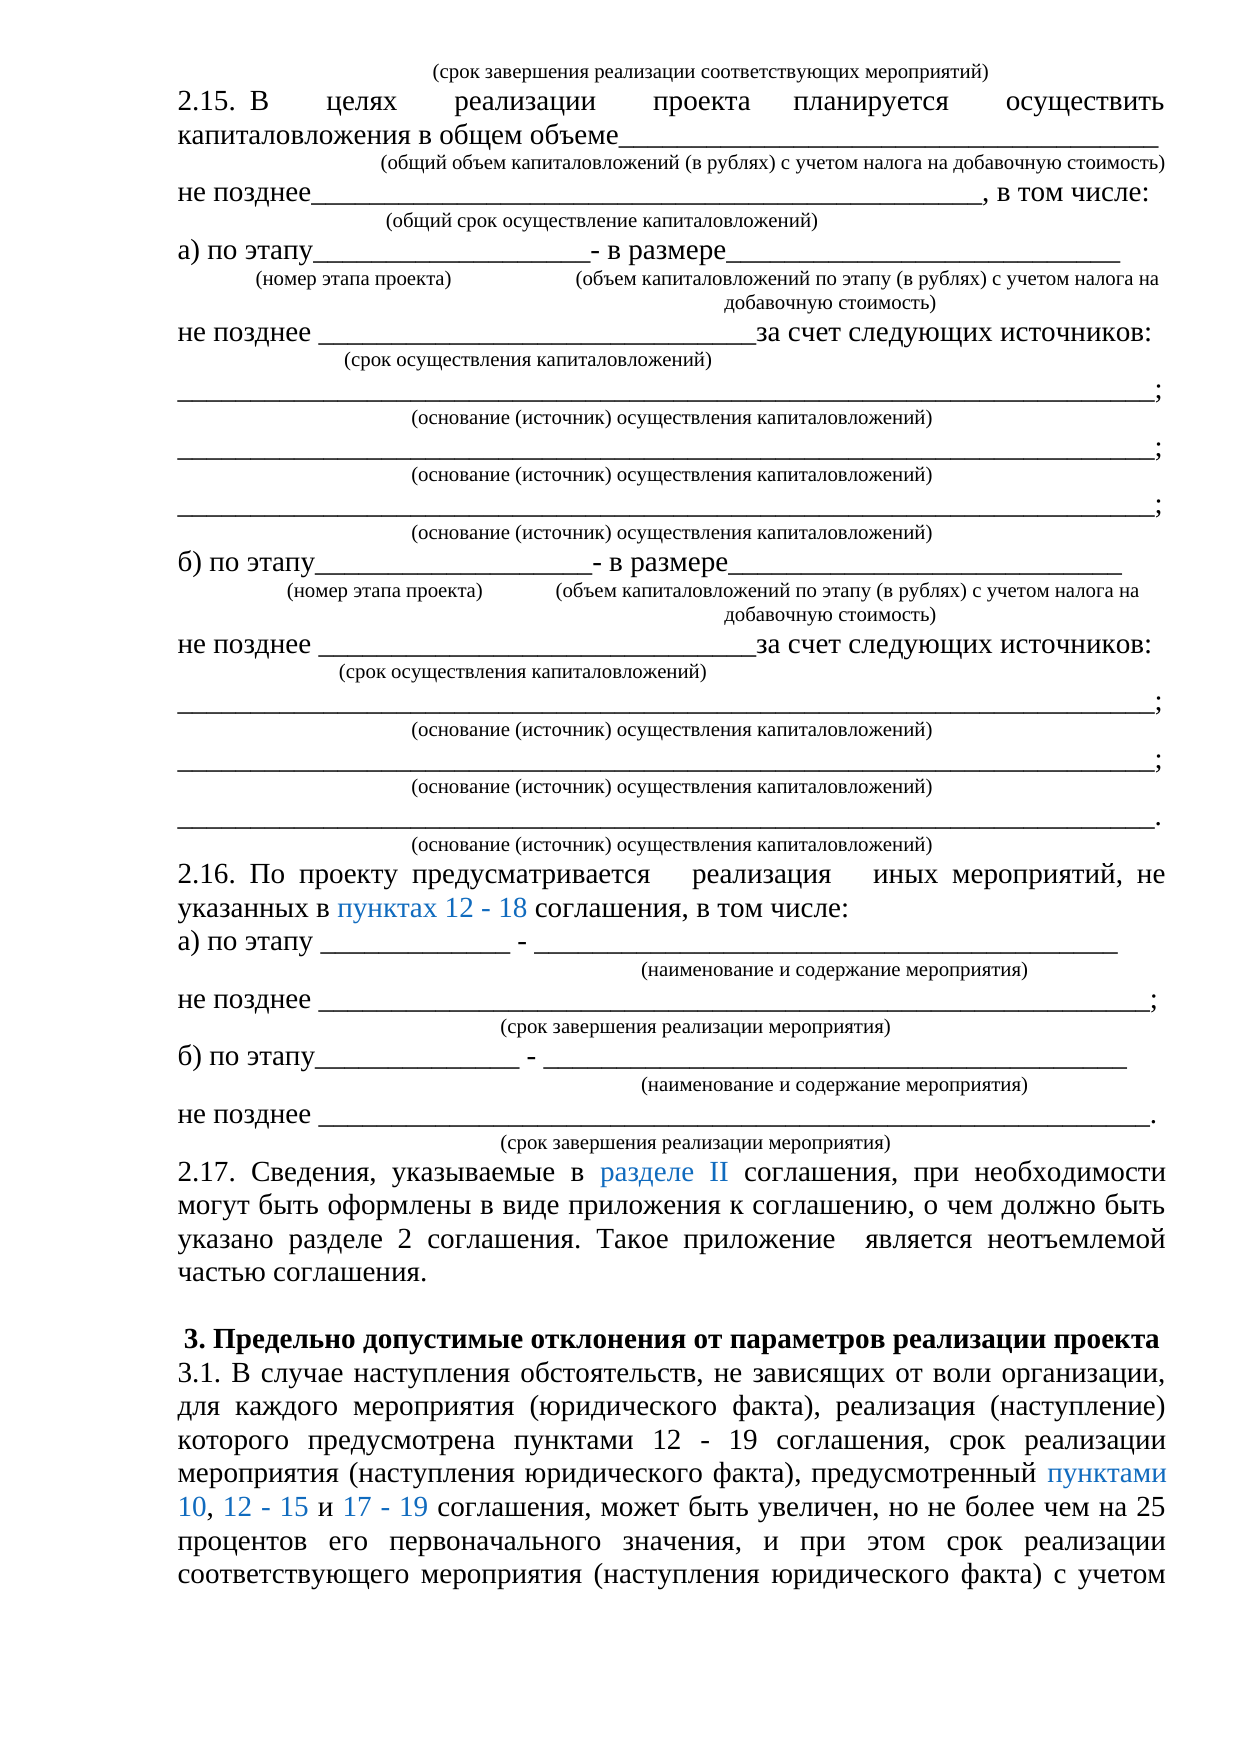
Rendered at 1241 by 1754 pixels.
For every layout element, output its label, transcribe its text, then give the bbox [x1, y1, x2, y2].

text (основание (источник) осуществления капиталовложений) [177, 405, 1167, 429]
text (срок осуществления капиталовложений) [177, 659, 1167, 683]
text (основание (источник) осуществления капиталовложений) [177, 832, 1167, 856]
text добавочную стоимость) [177, 289, 1167, 314]
text б) по этапу___________________- в размере___________________________ [177, 544, 1167, 578]
text 2.17. Сведения, указываемые в разделе II соглашения, при необходимости могут быть оформлены в виде приложения к соглашению, о чем должно быть указано разделе 2 соглашения. Такое приложение является неотъемлемой частью соглашения. [177, 1154, 1167, 1288]
text (основание (источник) осуществления капиталовложений) [177, 520, 1167, 544]
text а) по этапу___________________- в размере___________________________ [177, 232, 1167, 266]
subtitle 3. Предельно допустимые отклонения от параметров реализации проекта [177, 1321, 1167, 1355]
text ___________________________________________________________________; [177, 683, 1167, 717]
text ___________________________________________________________________; [177, 486, 1167, 520]
text (номер этапа проекта) (объем капиталовложений по этапу (в рублях) с учетом налога на [177, 266, 1167, 289]
text (общий объем капиталовложений (в рублях) с учетом налога на добавочную стоимость) [177, 150, 1167, 174]
text б) по этапу______________ - ________________________________________ [177, 1038, 1167, 1072]
text ___________________________________________________________________; [177, 741, 1167, 774]
text 2.16. По проекту предусматривается реализация иных мероприятий, не указанных в пунктах 12 - 18 соглашения, в том числе: [177, 856, 1167, 923]
text 2.15. В целях реализации проекта планируется осуществить капиталовложения в общем объеме_____________________________________ [177, 83, 1167, 150]
text (основание (источник) осуществления капиталовложений) [177, 717, 1167, 741]
text не позднее _________________________________________________________. [177, 1096, 1167, 1129]
text не позднее ______________________________за счет следующих источников: [177, 626, 1167, 659]
text (наименование и содержание мероприятия) [177, 1072, 1167, 1096]
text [177, 1355, 1167, 1590]
text (срок завершения реализации мероприятия) [177, 1129, 1167, 1154]
text не позднее ______________________________за счет следующих источников: [177, 314, 1167, 347]
text ___________________________________________________________________; [177, 371, 1167, 405]
text (срок завершения реализации соответствующих мероприятий) [177, 59, 1167, 83]
text (срок осуществления капиталовложений) [177, 347, 1167, 371]
text ___________________________________________________________________. [177, 798, 1167, 832]
text (номер этапа проекта) (объем капиталовложений по этапу (в рублях) с учетом налога на [177, 578, 1167, 602]
text (основание (источник) осуществления капиталовложений) [177, 462, 1167, 486]
text не позднее______________________________________________, в том числе: [177, 174, 1167, 208]
text не позднее _________________________________________________________; [177, 981, 1167, 1014]
text (наименование и содержание мероприятия) [177, 957, 1167, 981]
text ___________________________________________________________________; [177, 429, 1167, 462]
text а) по этапу _____________ - ________________________________________ [177, 923, 1167, 957]
text (общий срок осуществление капиталовложений) [177, 208, 1167, 232]
text добавочную стоимость) [177, 602, 1167, 626]
text (основание (источник) осуществления капиталовложений) [177, 774, 1167, 798]
text (срок завершения реализации мероприятия) [177, 1014, 1167, 1038]
